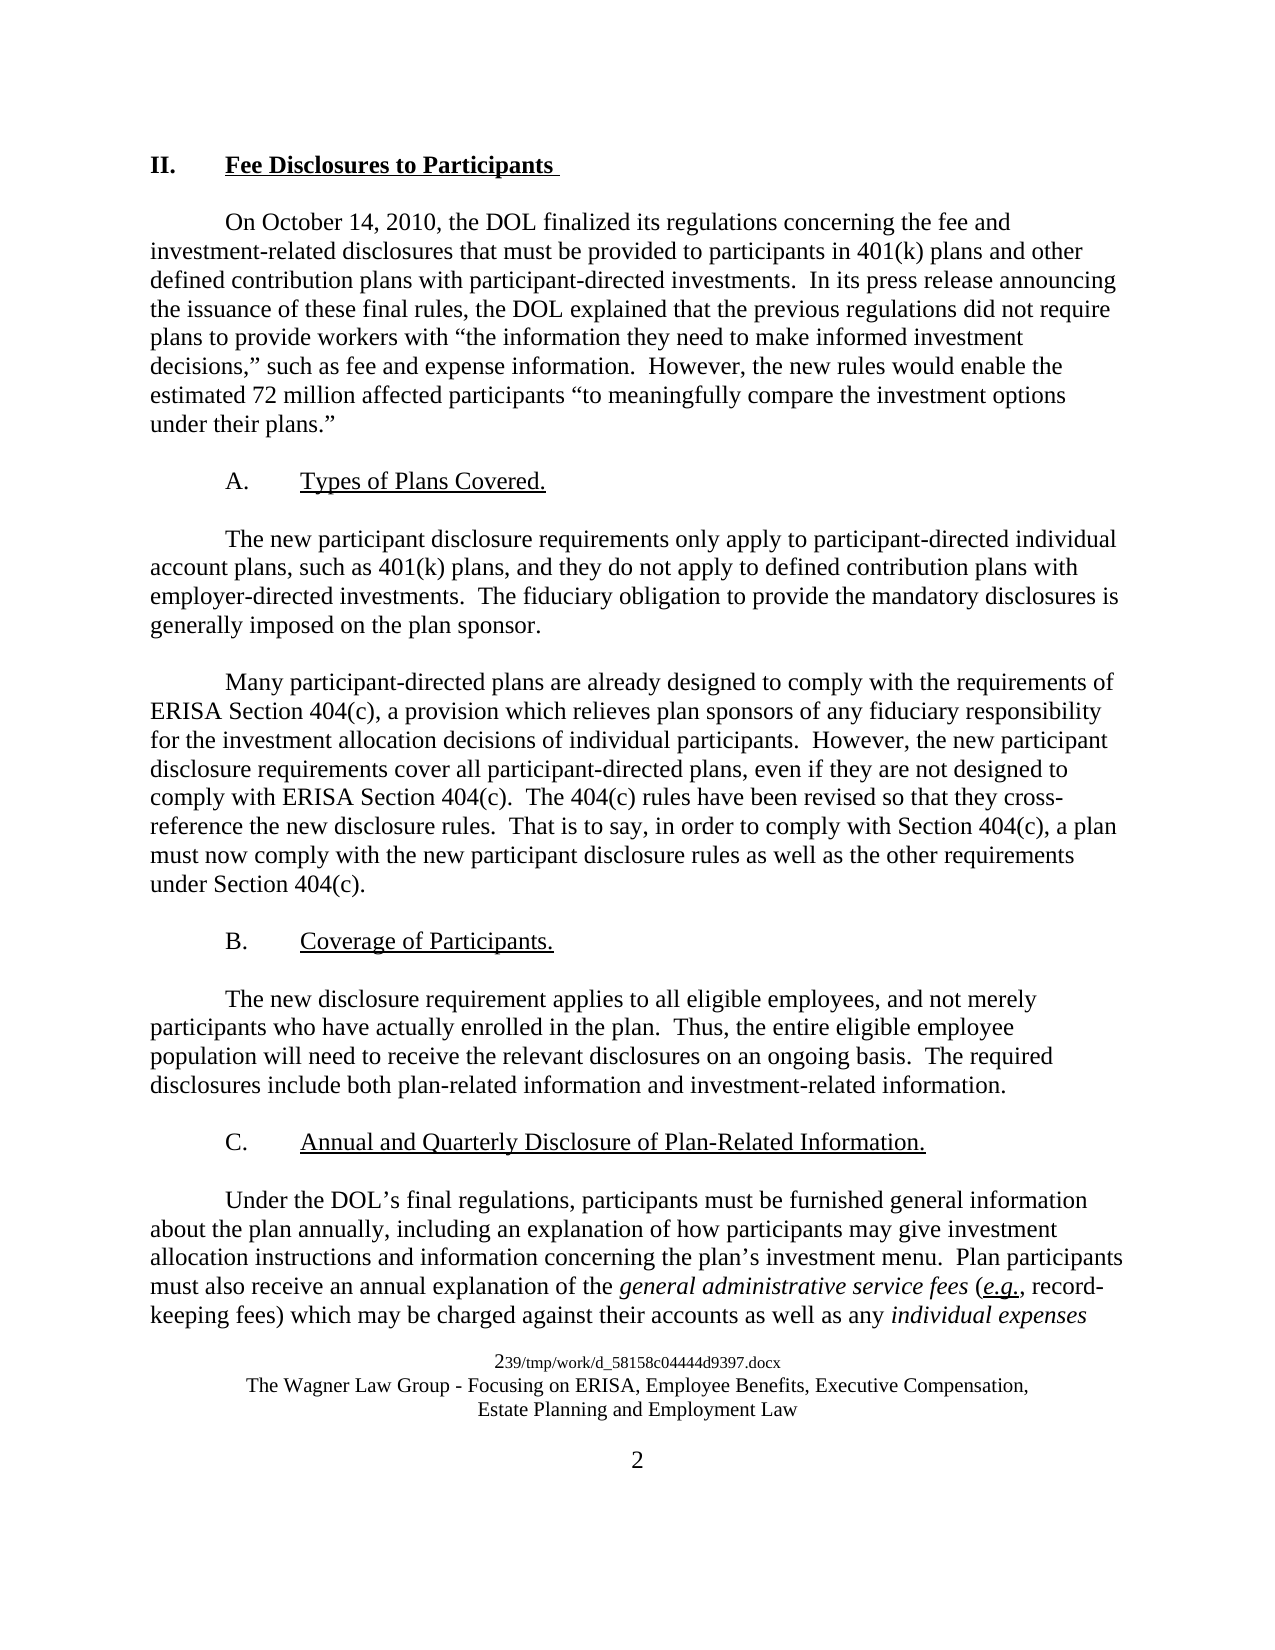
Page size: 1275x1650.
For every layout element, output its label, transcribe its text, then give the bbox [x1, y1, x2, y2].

text On October 14, 2010, the DOL finalized its regulations concerning the fee and investment-related disclosures that must be provided to participants in 401(k) plans and other defined contribution plans with participant-directed investments. In its press release announcing the issuance of these final rules, the DOL explained that the previous regulations did not require plans to provide workers with “the information they need to make informed investment decisions,” such as fee and expense information. However, the new rules would enable the estimated 72 million affected participants “to meaningfully compare the investment options under their plans.” [150, 207, 1125, 437]
text The new participant disclosure requirements only apply to participant-directed individual account plans, such as 401(k) plans, and they do not apply to defined contribution plans with employer-directed investments. The fiduciary obligation to provide the mandatory disclosures is generally imposed on the plan sponsor. [150, 524, 1125, 639]
text C. Annual and Quarterly Disclosure of Plan-Related Information. [150, 1127, 1125, 1156]
text The new disclosure requirement applies to all eligible employees, and not merely participants who have actually enrolled in the plan. Thus, the entire eligible employee population will need to receive the relevant disclosures on an ongoing basis. The required disclosures include both plan-related information and investment-related information. [150, 984, 1125, 1099]
text II. Fee Disclosures to Participants [150, 150, 1125, 179]
text Many participant-directed plans are already designed to comply with the requirements of ERISA Section 404(c), a provision which relieves plan sponsors of any fiduciary responsibility for the investment allocation decisions of individual participants. However, the new participant disclosure requirements cover all participant-directed plans, even if they are not designed to comply with ERISA Section 404(c). The 404(c) rules have been revised so that they cross-reference the new disclosure rules. That is to say, in order to comply with Section 404(c), a plan must now comply with the new participant disclosure rules as well as the other requirements under Section 404(c). [150, 667, 1125, 897]
text B. Coverage of Participants. [150, 926, 1125, 955]
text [150, 1185, 1125, 1329]
text A. Types of Plans Covered. [150, 466, 1125, 495]
